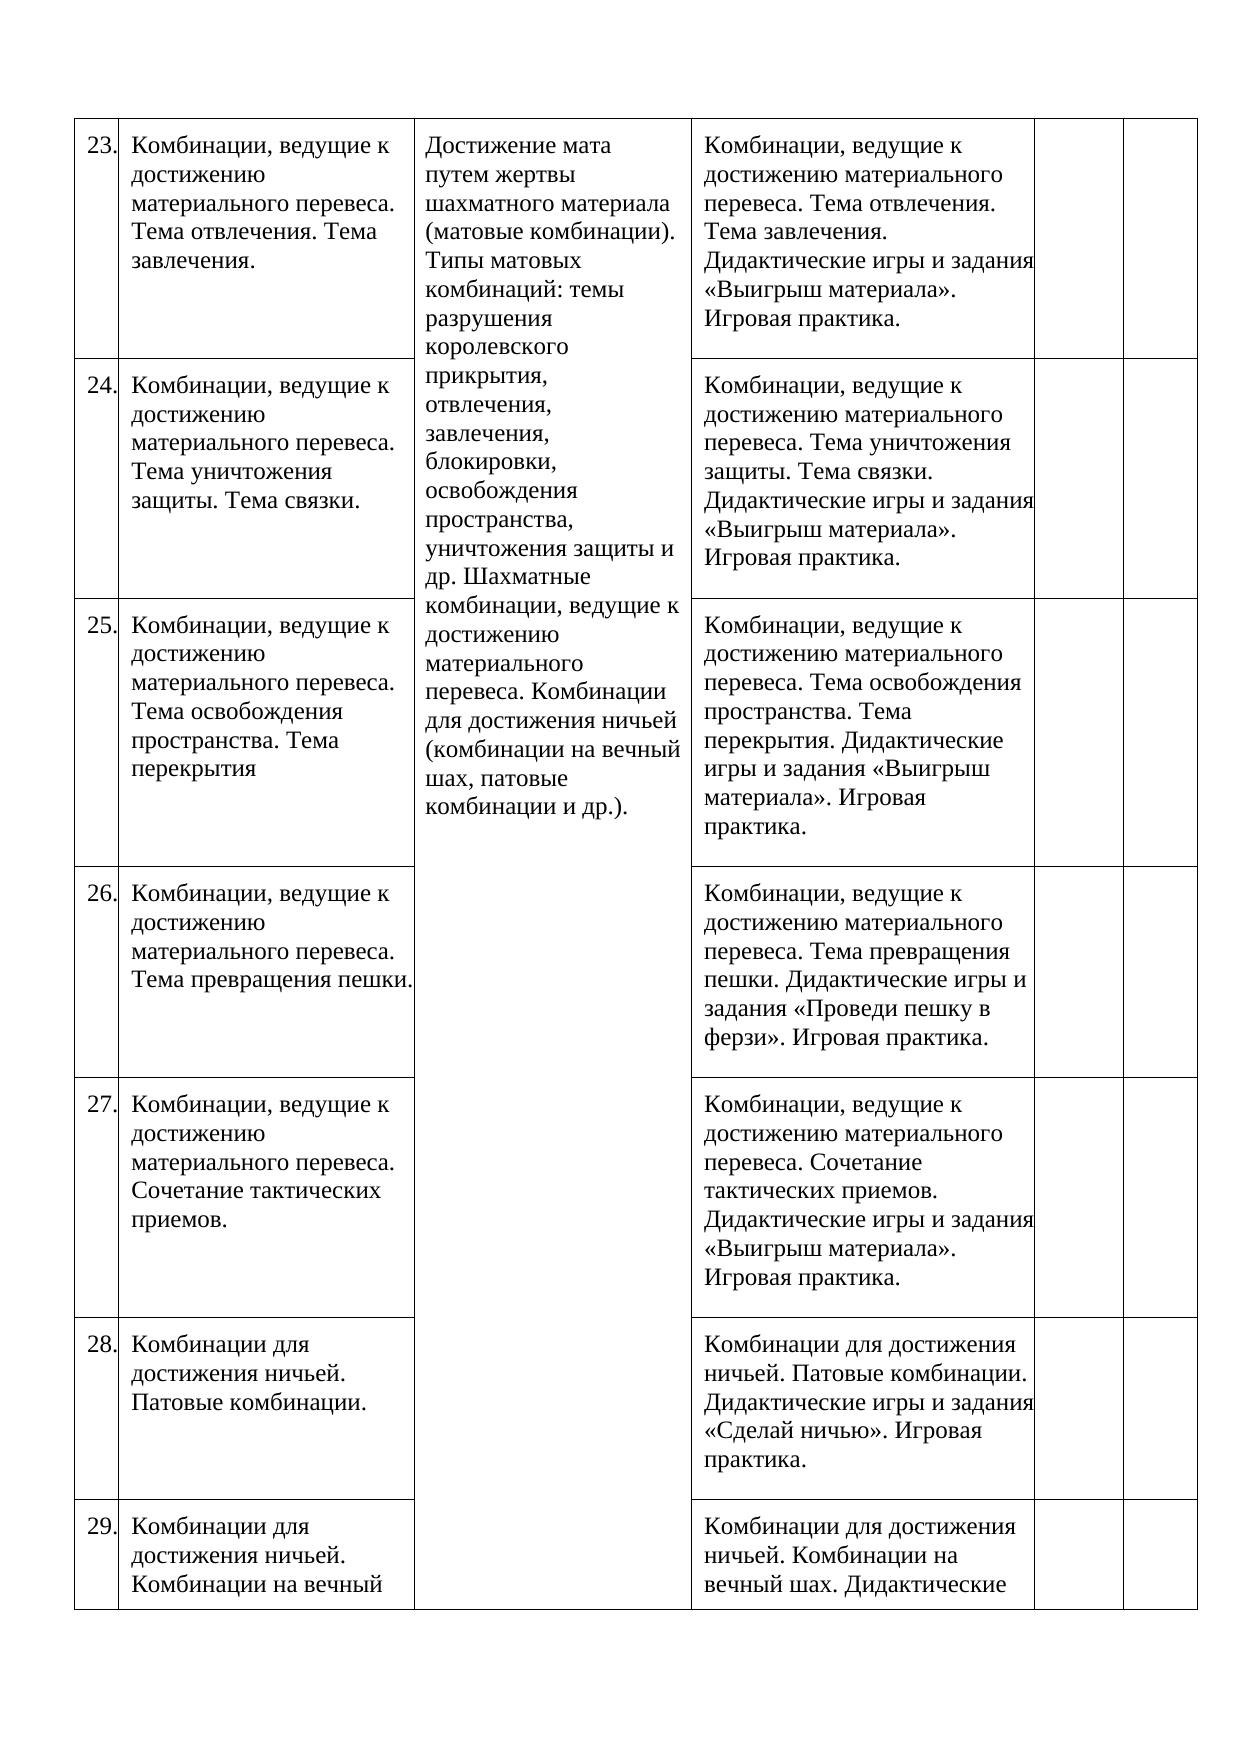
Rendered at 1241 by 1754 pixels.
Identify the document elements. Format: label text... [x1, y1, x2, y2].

table_cell 24. [75, 359, 118, 598]
table_cell Комбинации, ведущие к достижению материального перевеса. Сочетание тактических приемов. [119, 1078, 414, 1317]
table_cell [1124, 1078, 1197, 1317]
table_cell Комбинации, ведущие к достижению материального перевеса. Тема отвлечения. Тема завлечения. Дидактические игры и задания «Выигрыш материала». Игровая практика. [692, 119, 1034, 358]
table_cell 29. [75, 1500, 118, 1608]
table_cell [415, 119, 691, 1608]
table_cell Комбинации для достижения ничьей. Патовые комбинации. [119, 1318, 414, 1499]
table_cell Комбинации, ведущие к достижению материального перевеса. Тема освобождения пространства. Тема перекрытия [119, 599, 414, 866]
table_cell Комбинации, ведущие к достижению материального перевеса. Сочетание тактических приемов. Дидактические игры и задания «Выигрыш материала». Игровая практика. [692, 1078, 1034, 1317]
table_cell [1124, 1500, 1197, 1608]
table_cell Комбинации, ведущие к достижению материального перевеса. Тема превращения пешки. [119, 867, 414, 1077]
table_cell [1124, 1318, 1197, 1499]
table_cell Комбинации, ведущие к достижению материального перевеса. Тема уничтожения защиты. Тема связки. [119, 359, 414, 598]
table_cell [1124, 359, 1197, 598]
table_cell Комбинации, ведущие к достижению материального перевеса. Тема уничтожения защиты. Тема связки. Дидактические игры и задания «Выигрыш материала». Игровая практика. [692, 359, 1034, 598]
table_cell [1124, 599, 1197, 866]
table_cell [119, 1500, 414, 1608]
table_cell [1124, 867, 1197, 1077]
table_cell [1035, 1318, 1123, 1499]
table_cell [1035, 599, 1123, 866]
table_cell Комбинации для достижения ничьей. Патовые комбинации. Дидактические игры и задания «Сделай ничью». Игровая практика. [692, 1318, 1034, 1499]
table_cell [1035, 867, 1123, 1077]
table_cell Комбинации, ведущие к достижению материального перевеса. Тема освобождения пространства. Тема перекрытия. Дидактические игры и задания «Выигрыш материала». Игровая практика. [692, 599, 1034, 866]
table_cell 23. [75, 119, 118, 358]
table_cell [1035, 119, 1123, 358]
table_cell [692, 1500, 1034, 1608]
table_cell [1035, 1500, 1123, 1608]
table_cell 27. [75, 1078, 118, 1317]
table_cell [1124, 119, 1197, 358]
table_cell 25. [75, 599, 118, 866]
table_cell Комбинации, ведущие к достижению материального перевеса. Тема превращения пешки. Дидактические игры и задания «Проведи пешку в ферзи». Игровая практика. [692, 867, 1034, 1077]
table_cell Комбинации, ведущие к достижению материального перевеса. Тема отвлечения. Тема завлечения. [119, 119, 414, 358]
table_cell 28. [75, 1318, 118, 1499]
table_cell 26. [75, 867, 118, 1077]
table_cell [1035, 359, 1123, 598]
table_cell [1035, 1078, 1123, 1317]
